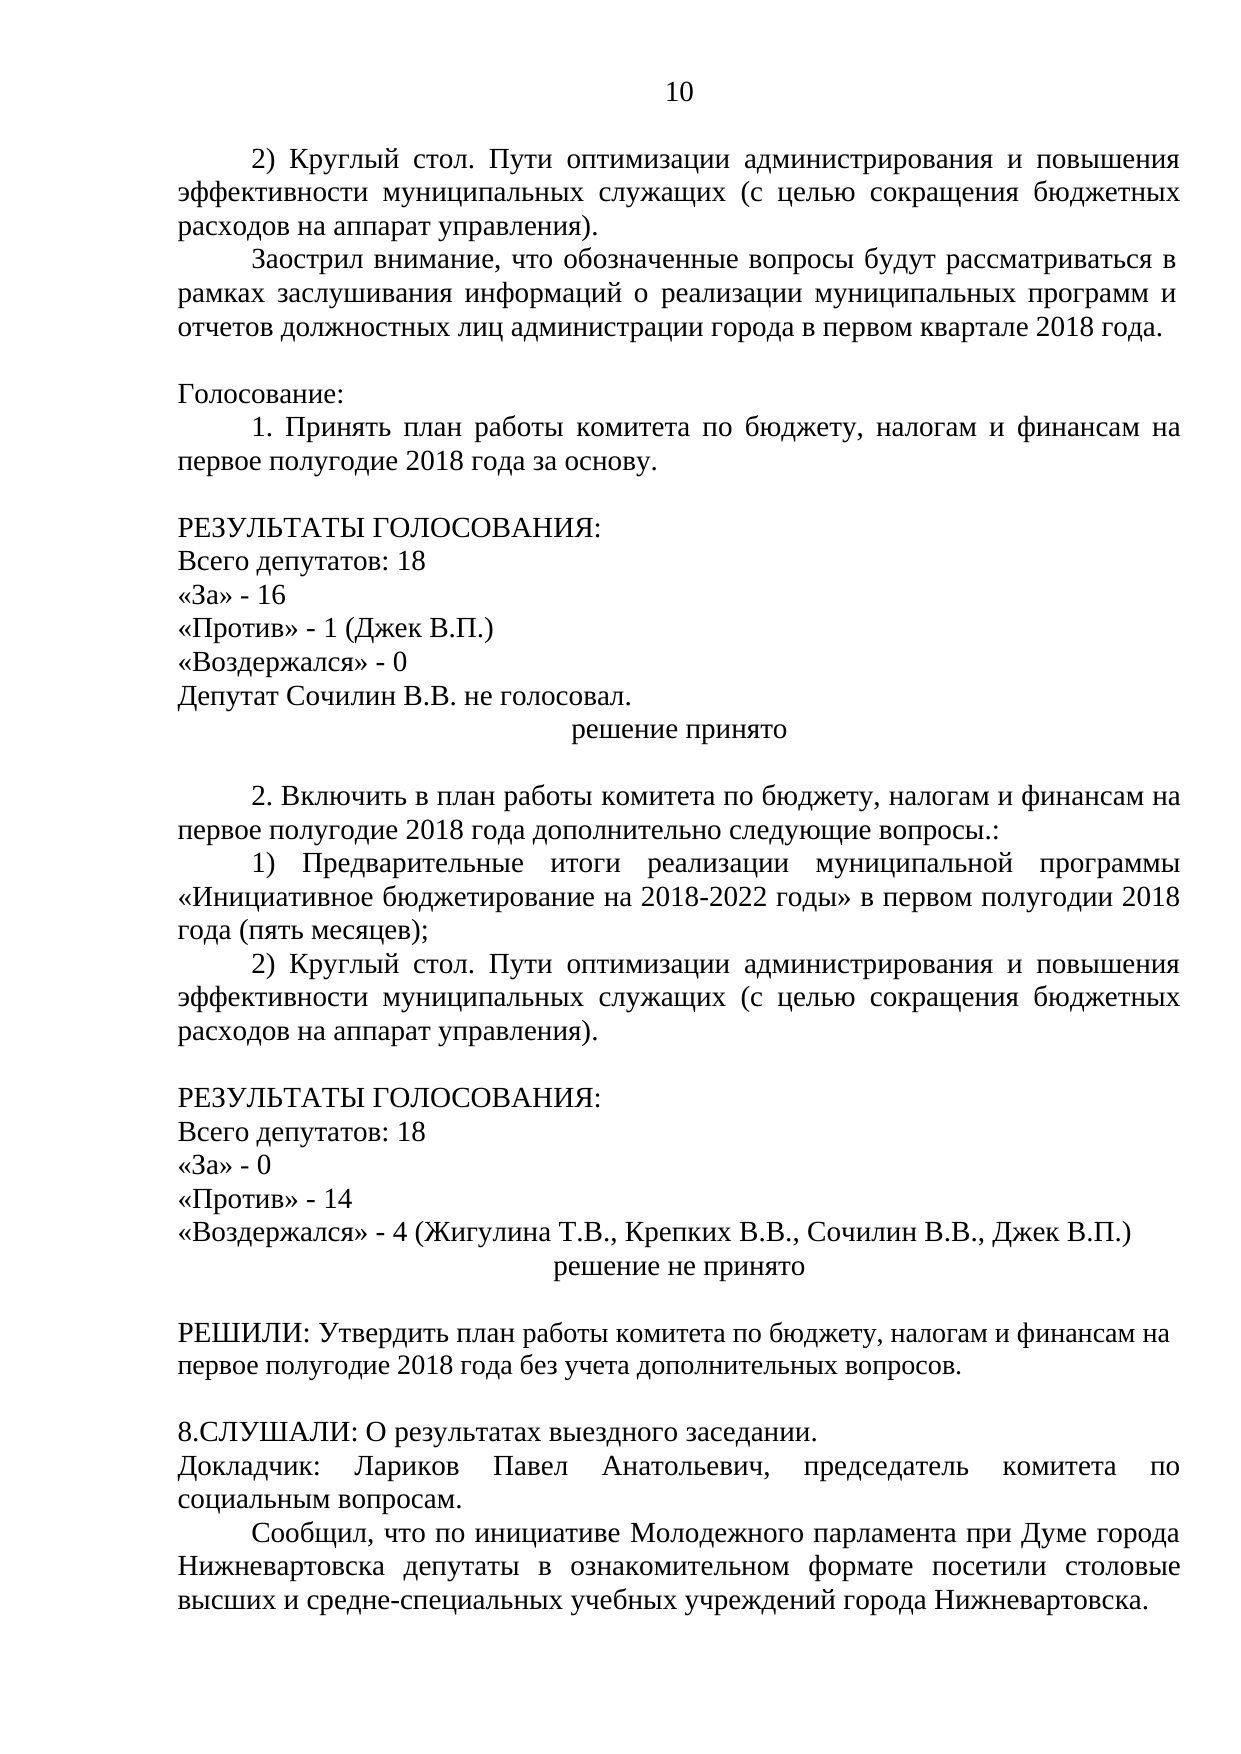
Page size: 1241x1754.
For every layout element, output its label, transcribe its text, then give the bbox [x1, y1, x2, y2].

text 2. Включить в план работы комитета по бюджету, налогам и финансам на первое полугодие 2018 года дополнительно следующие вопросы.: [177, 778, 1181, 845]
text Всего депутатов: 18 [177, 543, 1181, 577]
text «За» - 16 [177, 577, 1181, 611]
text 2) Круглый стол. Пути оптимизации администрирования и повышения эффективности муниципальных служащих (с целью сокращения бюджетных расходов на аппарат управления). [177, 141, 1181, 242]
text 2) Круглый стол. Пути оптимизации администрирования и повышения эффективности муниципальных служащих (с целью сокращения бюджетных расходов на аппарат управления). [177, 946, 1181, 1047]
text 1) Предварительные итоги реализации муниципальной программы «Инициативное бюджетирование на 2018-2022 годы» в первом полугодии 2018 года (пять месяцев); [177, 845, 1181, 946]
text решение не принято [177, 1248, 1181, 1281]
text РЕЗУЛЬТАТЫ ГОЛОСОВАНИЯ: [177, 510, 1181, 543]
text Всего депутатов: 18 [177, 1114, 1181, 1147]
text Сообщил, что по инициативе Молодежного парламента при Думе города Нижневартовска депутаты в ознакомительном формате посетили столовые высших и средне-специальных учебных учреждений города Нижневартовска. [177, 1515, 1181, 1616]
text 1. Принять план работы комитета по бюджету, налогам и финансам на первое полугодие 2018 года за основу. [177, 409, 1181, 476]
text Депутат Сочилин В.В. не голосовал. [177, 678, 1181, 711]
text Голосование: [177, 376, 1181, 409]
text 8.СЛУШАЛИ: О результатах выездного заседании. [177, 1414, 1181, 1448]
text РЕШИЛИ: Утвердить план работы комитета по бюджету, налогам и финансам на первое полугодие 2018 года без учета дополнительных вопросов. [177, 1315, 1181, 1381]
text «За» - 0 [177, 1147, 1181, 1181]
text Докладчик: Лариков Павел Анатольевич, председатель комитета по социальным вопросам. [177, 1448, 1181, 1515]
text РЕЗУЛЬТАТЫ ГОЛОСОВАНИЯ: [177, 1080, 1181, 1114]
text «Против» - 1 (Джек В.П.) [177, 611, 1181, 644]
text «Воздержался» - 0 [177, 644, 1181, 678]
text Заострил внимание, что обозначенные вопросы будут рассматриваться в рамках заслушивания информаций о реализации муниципальных программ и отчетов должностных лиц администрации города в первом квартале 2018 года. [177, 242, 1177, 342]
text «Против» - 14 [177, 1181, 1181, 1214]
text решение принято [177, 711, 1181, 745]
text «Воздержался» - 4 (Жигулина Т.В., Крепких В.В., Сочилин В.В., Джек В.П.) [177, 1214, 1181, 1248]
